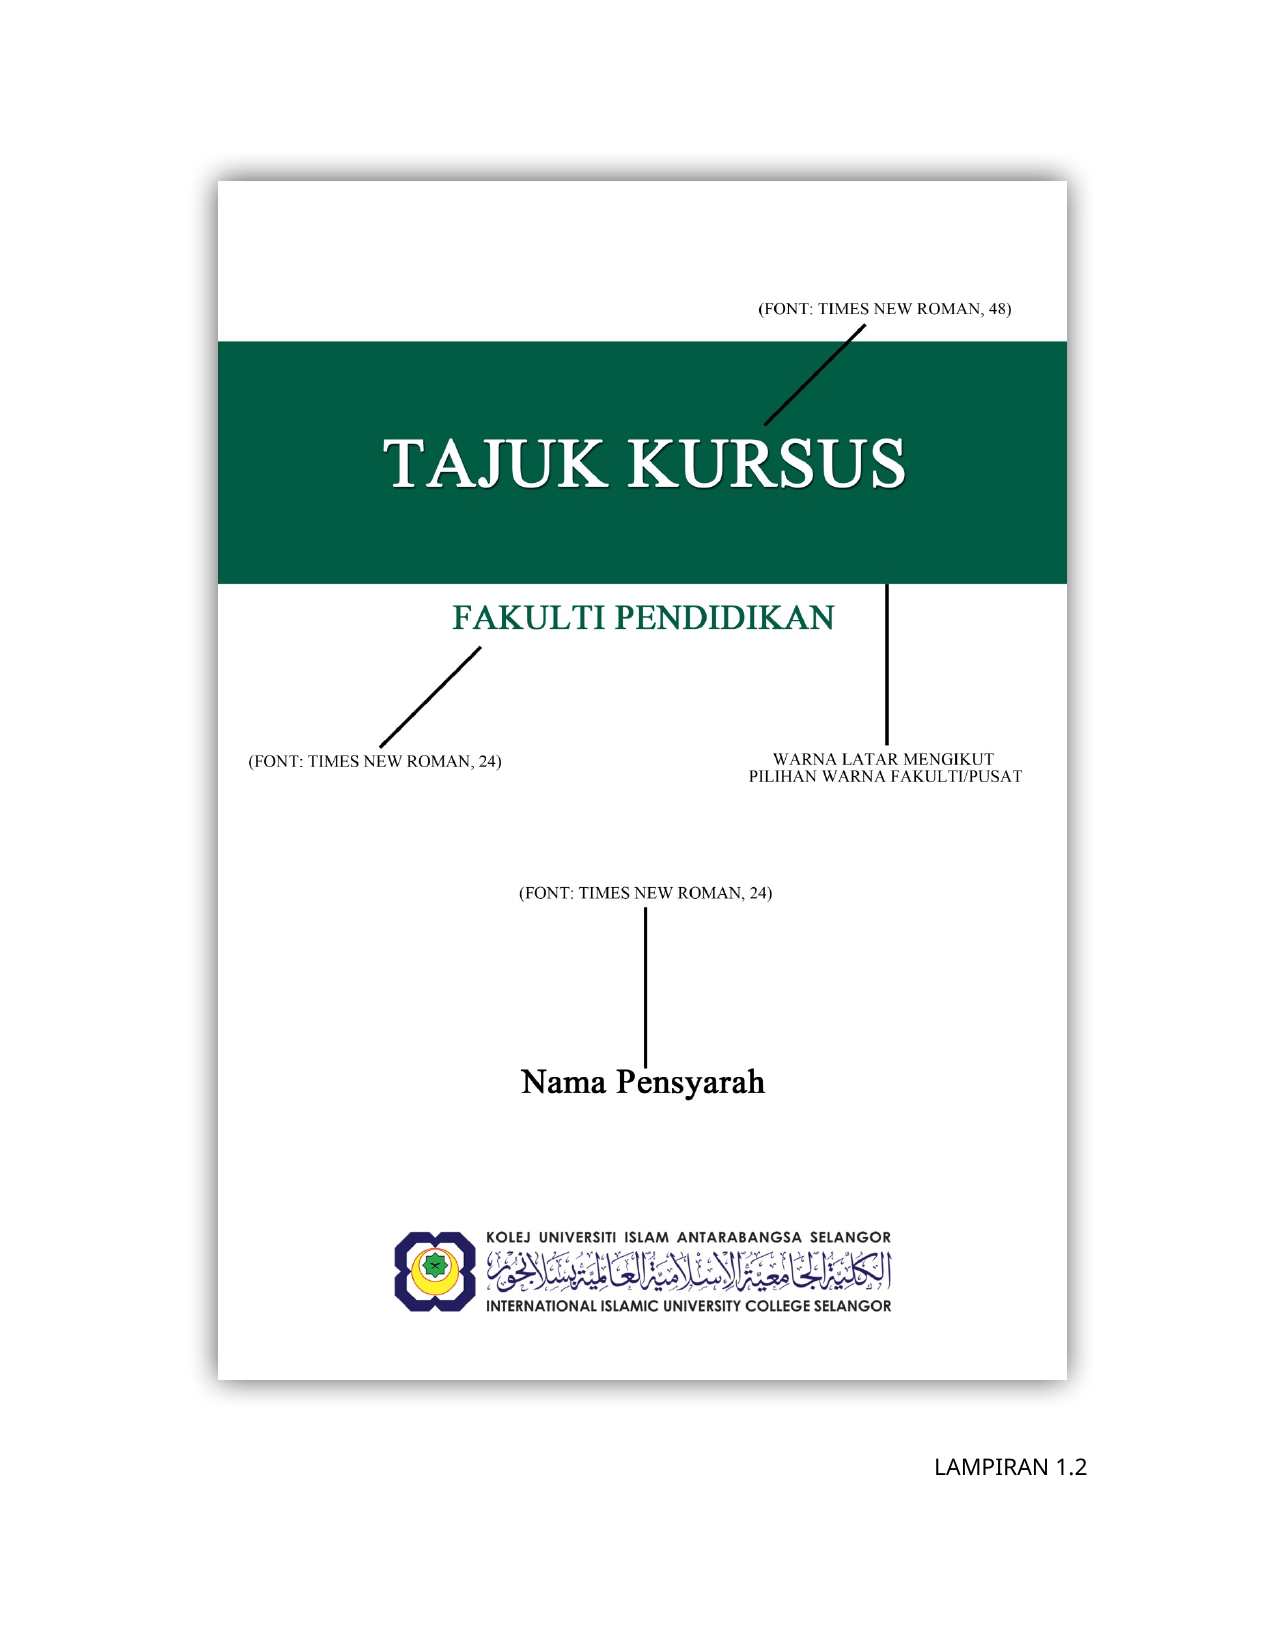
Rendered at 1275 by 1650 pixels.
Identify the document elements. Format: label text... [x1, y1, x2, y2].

picture [218, 181, 1067, 1380]
text LAMPIRAN 1.2 [187, 1451, 1087, 1482]
